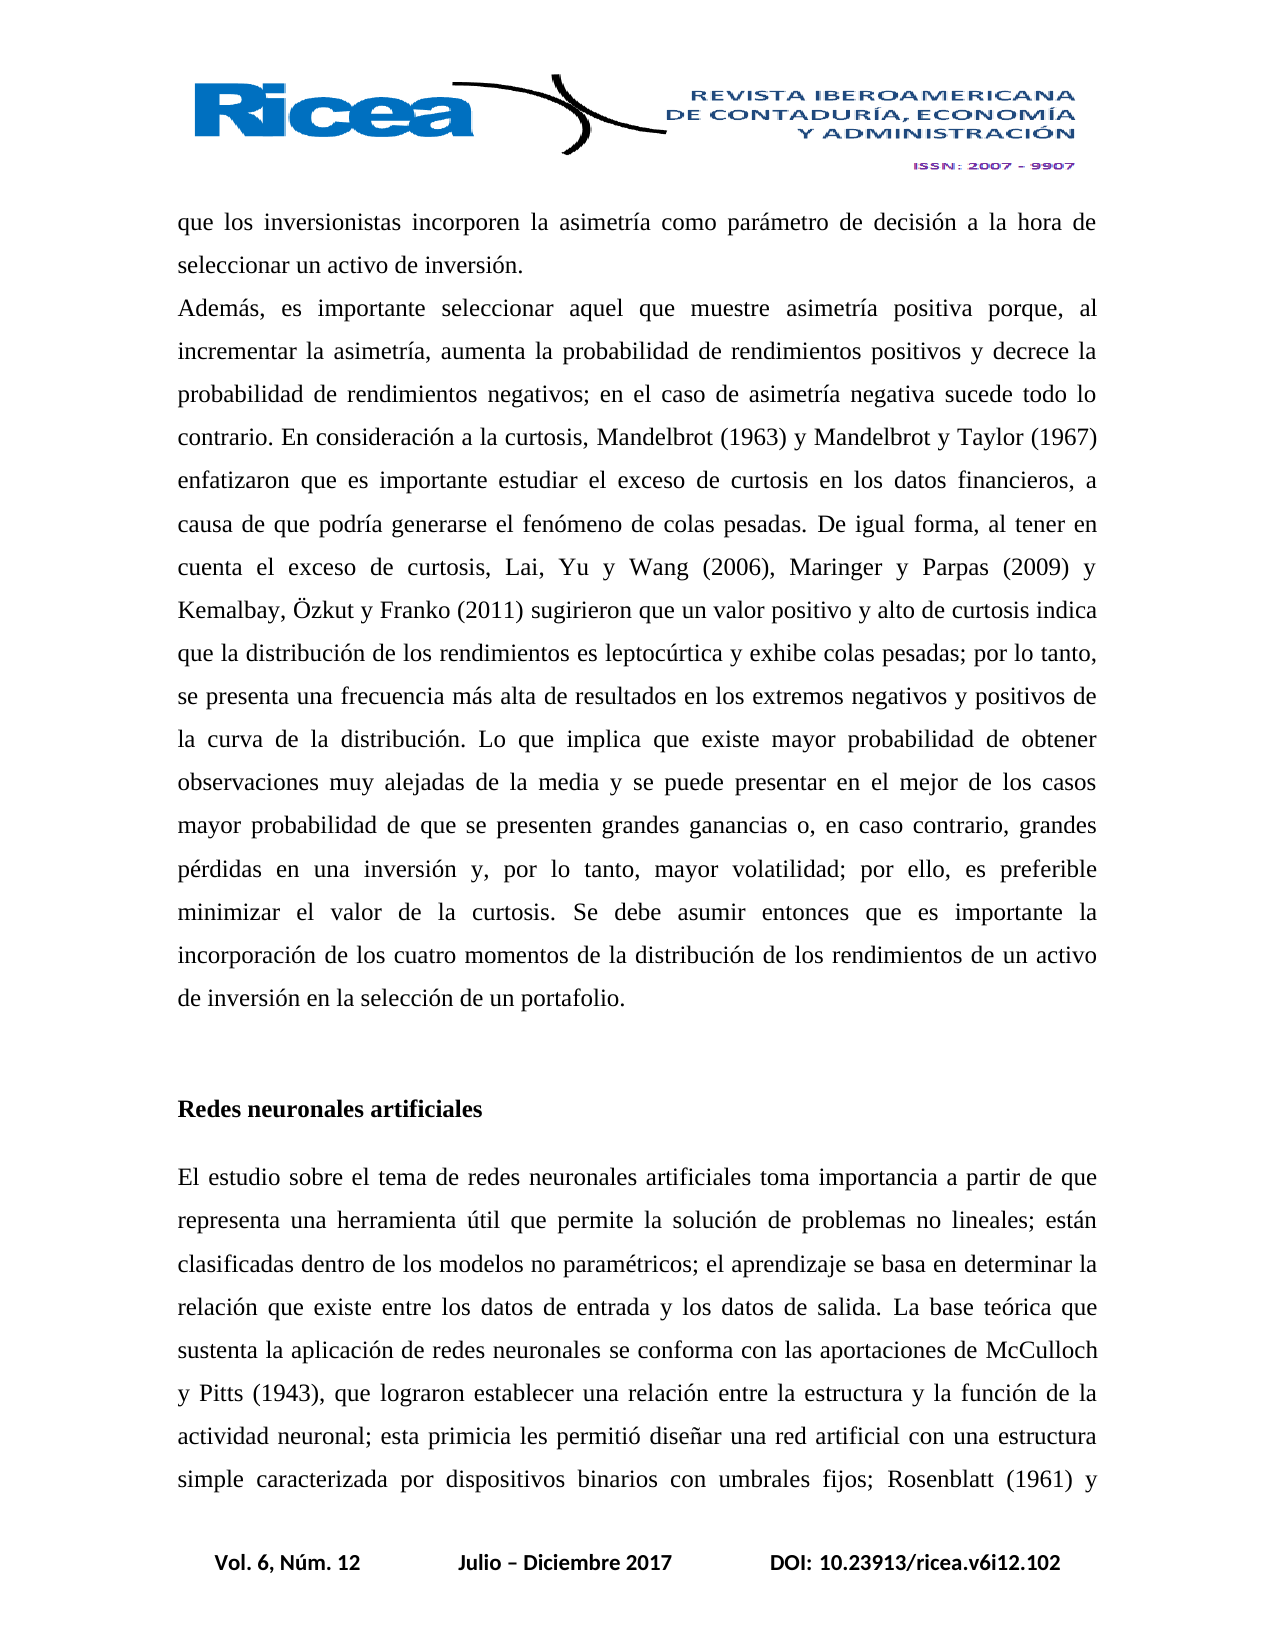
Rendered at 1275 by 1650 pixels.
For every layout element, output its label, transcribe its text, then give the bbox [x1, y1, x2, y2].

text Redes neuronales artificiales [177, 1094, 1098, 1123]
text Además, es importante seleccionar aquel que muestre asimetría positiva porque, al incrementar la asimetría, aumenta la probabilidad de rendimientos positivos y decrece la probabilidad de rendimientos negativos; en el caso de asimetría negativa sucede todo lo contrario. En consideración a la curtosis, Mandelbrot (1963) y Mandelbrot y Taylor (1967) enfatizaron que es importante estudiar el exceso de curtosis en los datos financieros, a causa de que podría generarse el fenómeno de colas pesadas. De igual forma, al tener en cuenta el exceso de curtosis, Lai, Yu y Wang (2006), Maringer y Parpas (2009) y Kemalbay, Özkut y Franko (2011) sugirieron que un valor positivo y alto de curtosis indica que la distribución de los rendimientos es leptocúrtica y exhibe colas pesadas; por lo tanto, se presenta una frecuencia más alta de resultados en los extremos negativos y positivos de la curva de la distribución. Lo que implica que existe mayor probabilidad de obtener observaciones muy alejadas de la media y se puede presentar en el mejor de los casos mayor probabilidad de que se presenten grandes ganancias o, en caso contrario, grandes pérdidas en una inversión y, por lo tanto, mayor volatilidad; por ello, es preferible minimizar el valor de la curtosis. Se debe asumir entonces que es importante la incorporación de los cuatro momentos de la distribución de los rendimientos de un activo de inversión en la selección de un portafolio. [177, 293, 1098, 1012]
picture [194, 73, 1081, 173]
